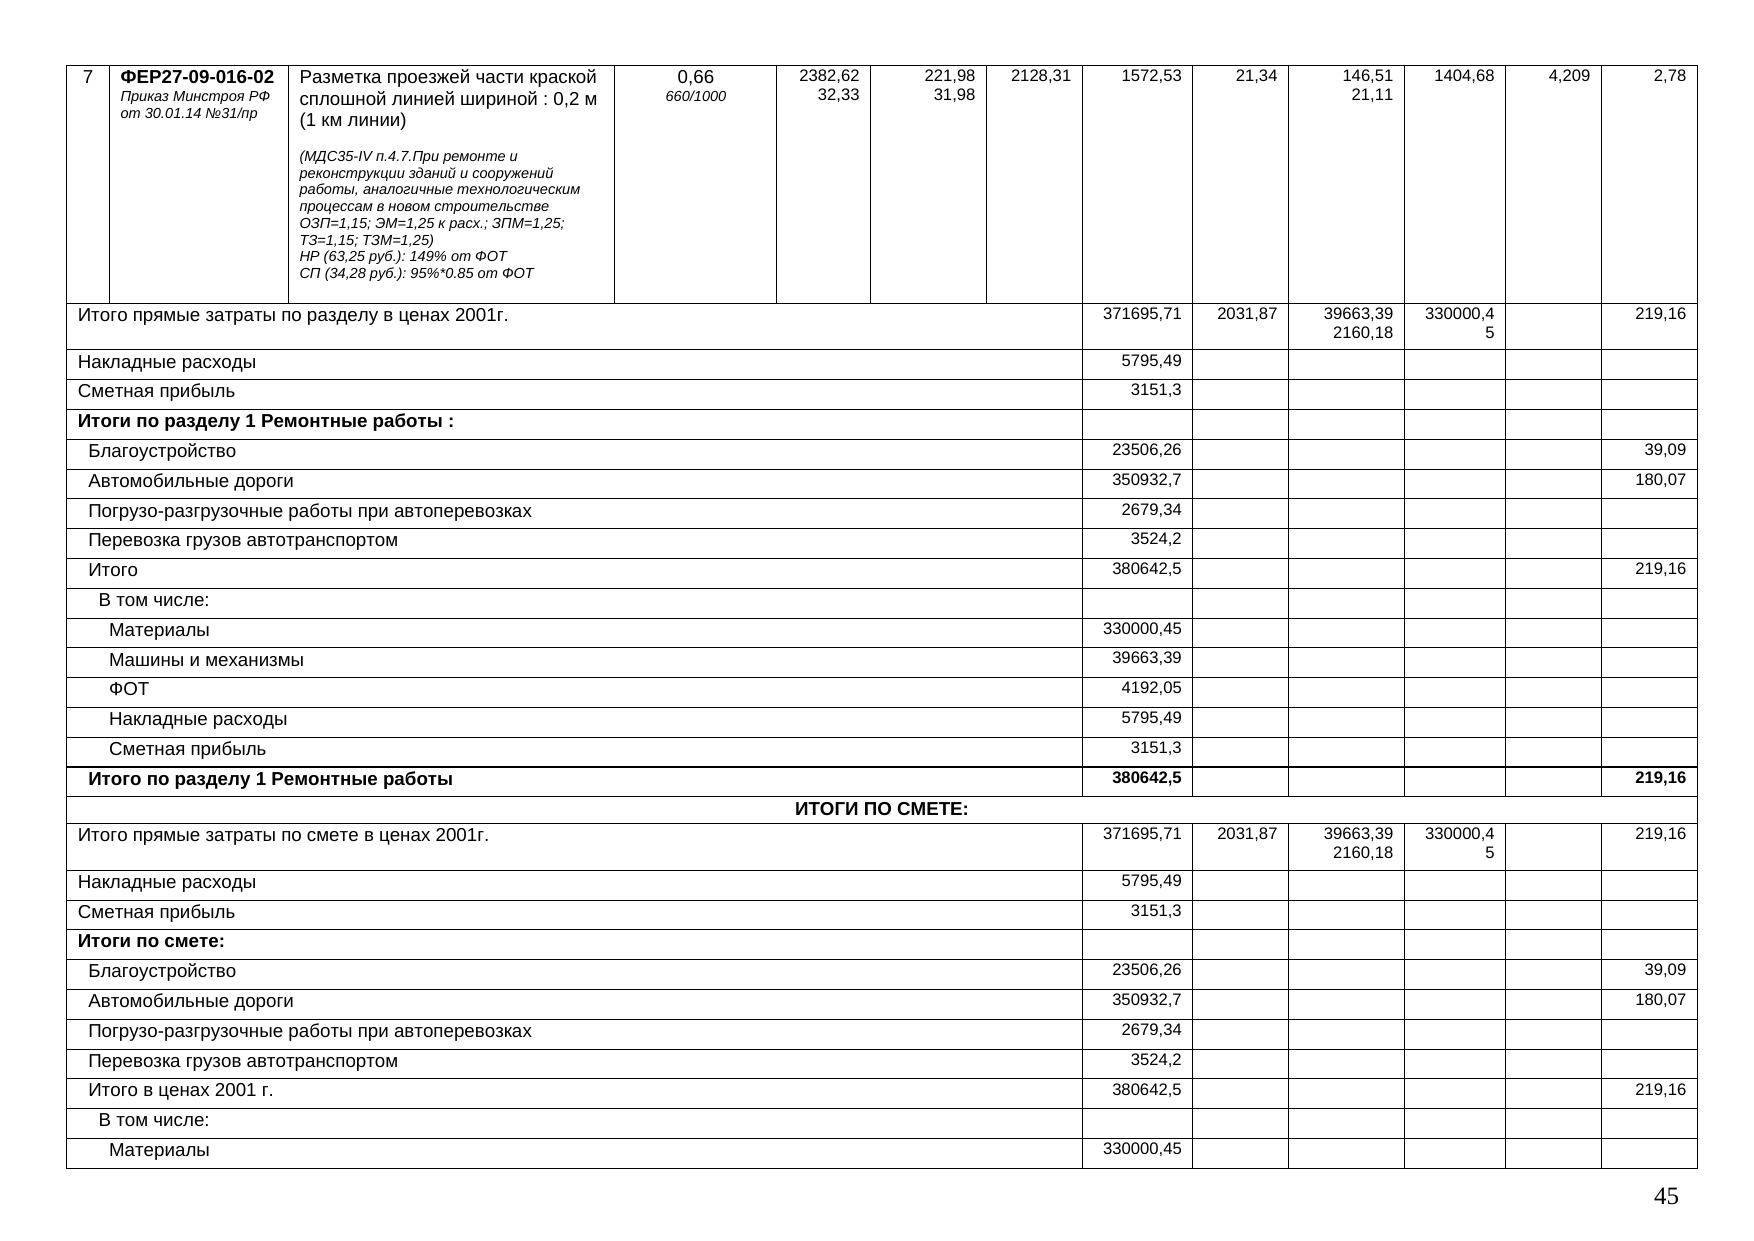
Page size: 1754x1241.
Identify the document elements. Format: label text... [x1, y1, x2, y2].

table_cell [1289, 1139, 1404, 1168]
table_cell [1289, 738, 1404, 766]
table_cell [1405, 1020, 1505, 1048]
table_cell [1289, 1050, 1404, 1078]
table_cell [1602, 380, 1697, 409]
table_cell [1193, 619, 1288, 647]
table_cell [1289, 619, 1404, 647]
table_cell [1193, 708, 1288, 737]
table_cell Погрузо-разгрузочные работы при автоперевозках [67, 1020, 1082, 1048]
table_cell 330000,45 [1405, 304, 1505, 349]
table_cell 7 [67, 66, 109, 302]
table_cell [1506, 559, 1601, 588]
table_cell [1193, 768, 1288, 796]
table_cell [1405, 930, 1505, 959]
table_cell [1405, 738, 1505, 766]
table_cell [1506, 304, 1601, 349]
table_cell 2128,31 [987, 66, 1082, 302]
table_cell [1602, 1050, 1697, 1078]
table_cell ФЕР27-09-016-02 Приказ Минстроя РФ от 30.01.14 №31/пр [110, 66, 288, 302]
table_cell 39,09 [1602, 960, 1697, 989]
table_cell [1405, 1050, 1505, 1078]
table_cell 2679,34 [1083, 1020, 1192, 1048]
table_cell [1289, 440, 1404, 468]
table_cell 2382,62 32,33 [777, 66, 870, 302]
table_cell 3151,3 [1083, 380, 1192, 409]
table_cell [1405, 350, 1505, 379]
table_cell 180,07 [1602, 990, 1697, 1019]
table_cell [1506, 648, 1601, 677]
table_cell [1193, 871, 1288, 899]
table_cell 219,16 [1602, 304, 1697, 349]
table_cell 21,34 [1193, 66, 1288, 302]
table_cell Итого прямые затраты по смете в ценах 2001г. [67, 824, 1082, 870]
table_cell [1506, 1050, 1601, 1078]
table_cell [1289, 410, 1404, 439]
table_cell [1193, 589, 1288, 617]
table_cell [1506, 768, 1601, 796]
table_cell [1289, 499, 1404, 528]
table_cell [1506, 930, 1601, 959]
table_cell [1193, 1109, 1288, 1138]
table_cell 2031,87 [1193, 824, 1288, 870]
table_cell Итого по разделу 1 Ремонтные работы [67, 768, 1082, 796]
table_cell 4192,05 [1083, 678, 1192, 707]
table_cell [1083, 930, 1192, 959]
table_cell Автомобильные дороги [67, 990, 1082, 1019]
table_cell [1405, 559, 1505, 588]
table_cell [1083, 589, 1192, 617]
table_cell [1193, 678, 1288, 707]
table_cell Разметка проезжей части краской сплошной линией шириной : 0,2 м (1 км линии) (МДС35-IV п.4.7.При ремонте и реконструкции зданий и сооружений работы, аналогичные технологическим процессам в новом строительстве ОЗП=1,15; ЭМ=1,25 к расх.; ЗПМ=1,25; ТЗ=1,15; ТЗМ=1,25) НР (63,25 руб.): 149% от ФОТ СП (34,28 руб.): 95%*0.85 от ФОТ [289, 66, 614, 302]
table_cell [1193, 930, 1288, 959]
table_cell В том числе: [67, 589, 1082, 617]
table_cell [1289, 589, 1404, 617]
table_cell 39663,39 2160,18 [1289, 304, 1404, 349]
table_cell В том числе: [67, 1109, 1082, 1138]
table_cell [1289, 1020, 1404, 1048]
table_cell [1405, 768, 1505, 796]
table_cell 380642,5 [1083, 559, 1192, 588]
table_cell 5795,49 [1083, 350, 1192, 379]
table_cell 350932,7 [1083, 470, 1192, 498]
table_cell 380642,5 [1083, 1079, 1192, 1108]
table_cell [1602, 1109, 1697, 1138]
table_cell [1602, 499, 1697, 528]
table_cell [1405, 871, 1505, 899]
table_cell Перевозка грузов автотранспортом [67, 1050, 1082, 1078]
table_cell [1193, 1139, 1288, 1168]
table_cell [1602, 410, 1697, 439]
table_cell [1193, 470, 1288, 498]
table_cell 1404,68 [1405, 66, 1505, 302]
table_cell 219,16 [1602, 768, 1697, 796]
table_cell [1602, 589, 1697, 617]
table_cell [1289, 871, 1404, 899]
table_cell [1602, 871, 1697, 899]
table_cell Материалы [67, 619, 1082, 647]
table_cell [1289, 768, 1404, 796]
table_cell Накладные расходы [67, 708, 1082, 737]
table_cell [1289, 901, 1404, 929]
table_cell 3151,3 [1083, 738, 1192, 766]
table_cell [1506, 350, 1601, 379]
table_cell 371695,71 [1083, 824, 1192, 870]
table_cell [1506, 678, 1601, 707]
table_cell [1506, 410, 1601, 439]
table_cell Итого [67, 559, 1082, 588]
table_cell 2,78 [1602, 66, 1697, 302]
table_cell [1193, 529, 1288, 558]
table_cell [1506, 589, 1601, 617]
table_cell [1405, 589, 1505, 617]
table_cell [1602, 350, 1697, 379]
table_cell [1193, 990, 1288, 1019]
table_cell [1506, 1109, 1601, 1138]
table_cell Благоустройство [67, 960, 1082, 989]
table_cell [1405, 499, 1505, 528]
table_cell [1289, 559, 1404, 588]
table_cell 219,16 [1602, 559, 1697, 588]
table_cell [1506, 871, 1601, 899]
table_cell [1405, 1109, 1505, 1138]
table_cell Накладные расходы [67, 350, 1082, 379]
table_cell [1506, 470, 1601, 498]
table_cell 371695,71 [1083, 304, 1192, 349]
table_cell [1289, 678, 1404, 707]
table_cell [1289, 380, 1404, 409]
table_cell [1193, 559, 1288, 588]
table_cell Благоустройство [67, 440, 1082, 468]
table_cell [1405, 990, 1505, 1019]
table_cell 330000,45 [1405, 824, 1505, 870]
table_cell [1405, 440, 1505, 468]
table_cell Итого в ценах 2001 г. [67, 1079, 1082, 1108]
table_cell [1193, 1050, 1288, 1078]
table_cell [1289, 930, 1404, 959]
table_cell [1602, 648, 1697, 677]
table_cell 23506,26 [1083, 960, 1192, 989]
table_cell [1506, 960, 1601, 989]
table_cell [1506, 619, 1601, 647]
table_cell [1602, 901, 1697, 929]
table_cell [1289, 470, 1404, 498]
table_cell [1506, 708, 1601, 737]
table_cell [1193, 350, 1288, 379]
table_cell [1289, 648, 1404, 677]
table_cell ИТОГИ ПО СМЕТЕ: [67, 797, 1697, 823]
table_cell [1405, 960, 1505, 989]
table_cell 330000,45 [1083, 619, 1192, 647]
table_cell 3524,2 [1083, 529, 1192, 558]
table_cell 221,98 31,98 [871, 66, 986, 302]
table_cell [1405, 901, 1505, 929]
table_cell [1289, 708, 1404, 737]
table_cell Сметная прибыль [67, 380, 1082, 409]
table_cell [1506, 1020, 1601, 1048]
table_cell [1602, 619, 1697, 647]
table_cell Автомобильные дороги [67, 470, 1082, 498]
table_cell 23506,26 [1083, 440, 1192, 468]
table_cell 350932,7 [1083, 990, 1192, 1019]
table_cell 4,209 [1506, 66, 1601, 302]
table_cell [1289, 350, 1404, 379]
table_cell [1193, 901, 1288, 929]
table_cell [1506, 901, 1601, 929]
table_cell ФОТ [67, 678, 1082, 707]
table_cell [1083, 1109, 1192, 1138]
table_cell Итоги по смете: [67, 930, 1082, 959]
table_cell [1602, 930, 1697, 959]
table_cell 380642,5 [1083, 768, 1192, 796]
table_cell 3524,2 [1083, 1050, 1192, 1078]
table_cell 2031,87 [1193, 304, 1288, 349]
table_cell [1602, 529, 1697, 558]
table_cell Машины и механизмы [67, 648, 1082, 677]
table_cell [1602, 708, 1697, 737]
table_cell [1602, 1020, 1697, 1048]
table_cell [1405, 619, 1505, 647]
table_cell [1602, 1139, 1697, 1168]
table_cell [1193, 960, 1288, 989]
table_cell 219,16 [1602, 1079, 1697, 1108]
table_cell [1506, 529, 1601, 558]
table_cell Итоги по разделу 1 Ремонтные работы : [67, 410, 1082, 439]
table_cell [1193, 1020, 1288, 1048]
table_cell 219,16 [1602, 824, 1697, 870]
table_cell [1506, 1079, 1601, 1108]
table_cell [1506, 738, 1601, 766]
table_cell [1506, 990, 1601, 1019]
table_cell [1405, 470, 1505, 498]
table_cell 5795,49 [1083, 871, 1192, 899]
table_cell Сметная прибыль [67, 901, 1082, 929]
table_cell [1405, 1079, 1505, 1108]
table_cell [1193, 410, 1288, 439]
table_cell [1193, 1079, 1288, 1108]
table_cell 1572,53 [1083, 66, 1192, 302]
table_cell [1289, 1079, 1404, 1108]
table_cell Итого прямые затраты по разделу в ценах 2001г. [67, 304, 1082, 349]
table_cell [1602, 678, 1697, 707]
table_cell [1193, 648, 1288, 677]
table_cell Погрузо-разгрузочные работы при автоперевозках [67, 499, 1082, 528]
table_cell Перевозка грузов автотранспортом [67, 529, 1082, 558]
table_cell [1506, 440, 1601, 468]
table_cell [1506, 499, 1601, 528]
table_cell [1289, 990, 1404, 1019]
table_cell 39,09 [1602, 440, 1697, 468]
table_cell [1506, 380, 1601, 409]
table_cell [1193, 738, 1288, 766]
table_cell [1193, 499, 1288, 528]
table_cell [1405, 648, 1505, 677]
table_cell 3151,3 [1083, 901, 1192, 929]
table_cell [1289, 529, 1404, 558]
table_cell [1193, 440, 1288, 468]
table_cell 39663,39 [1083, 648, 1192, 677]
table_cell [1602, 738, 1697, 766]
table_cell 180,07 [1602, 470, 1697, 498]
table_cell [1405, 529, 1505, 558]
table_cell 2679,34 [1083, 499, 1192, 528]
table_cell Материалы [67, 1139, 1082, 1168]
table_cell [1289, 960, 1404, 989]
table_cell [1193, 380, 1288, 409]
table_cell 146,51 21,11 [1289, 66, 1404, 302]
table_cell [1405, 678, 1505, 707]
table_cell 330000,45 [1083, 1139, 1192, 1168]
table_cell [1289, 1109, 1404, 1138]
table_cell [1405, 410, 1505, 439]
table_cell [1506, 1139, 1601, 1168]
table_cell Накладные расходы [67, 871, 1082, 899]
table_cell [1506, 824, 1601, 870]
table_cell [1083, 410, 1192, 439]
table_cell Сметная прибыль [67, 738, 1082, 766]
table_cell 0,66 660/1000 [615, 66, 776, 302]
table_cell [1405, 1139, 1505, 1168]
table_cell 39663,39 2160,18 [1289, 824, 1404, 870]
table_cell [1405, 708, 1505, 737]
table_cell 5795,49 [1083, 708, 1192, 737]
table_cell [1405, 380, 1505, 409]
